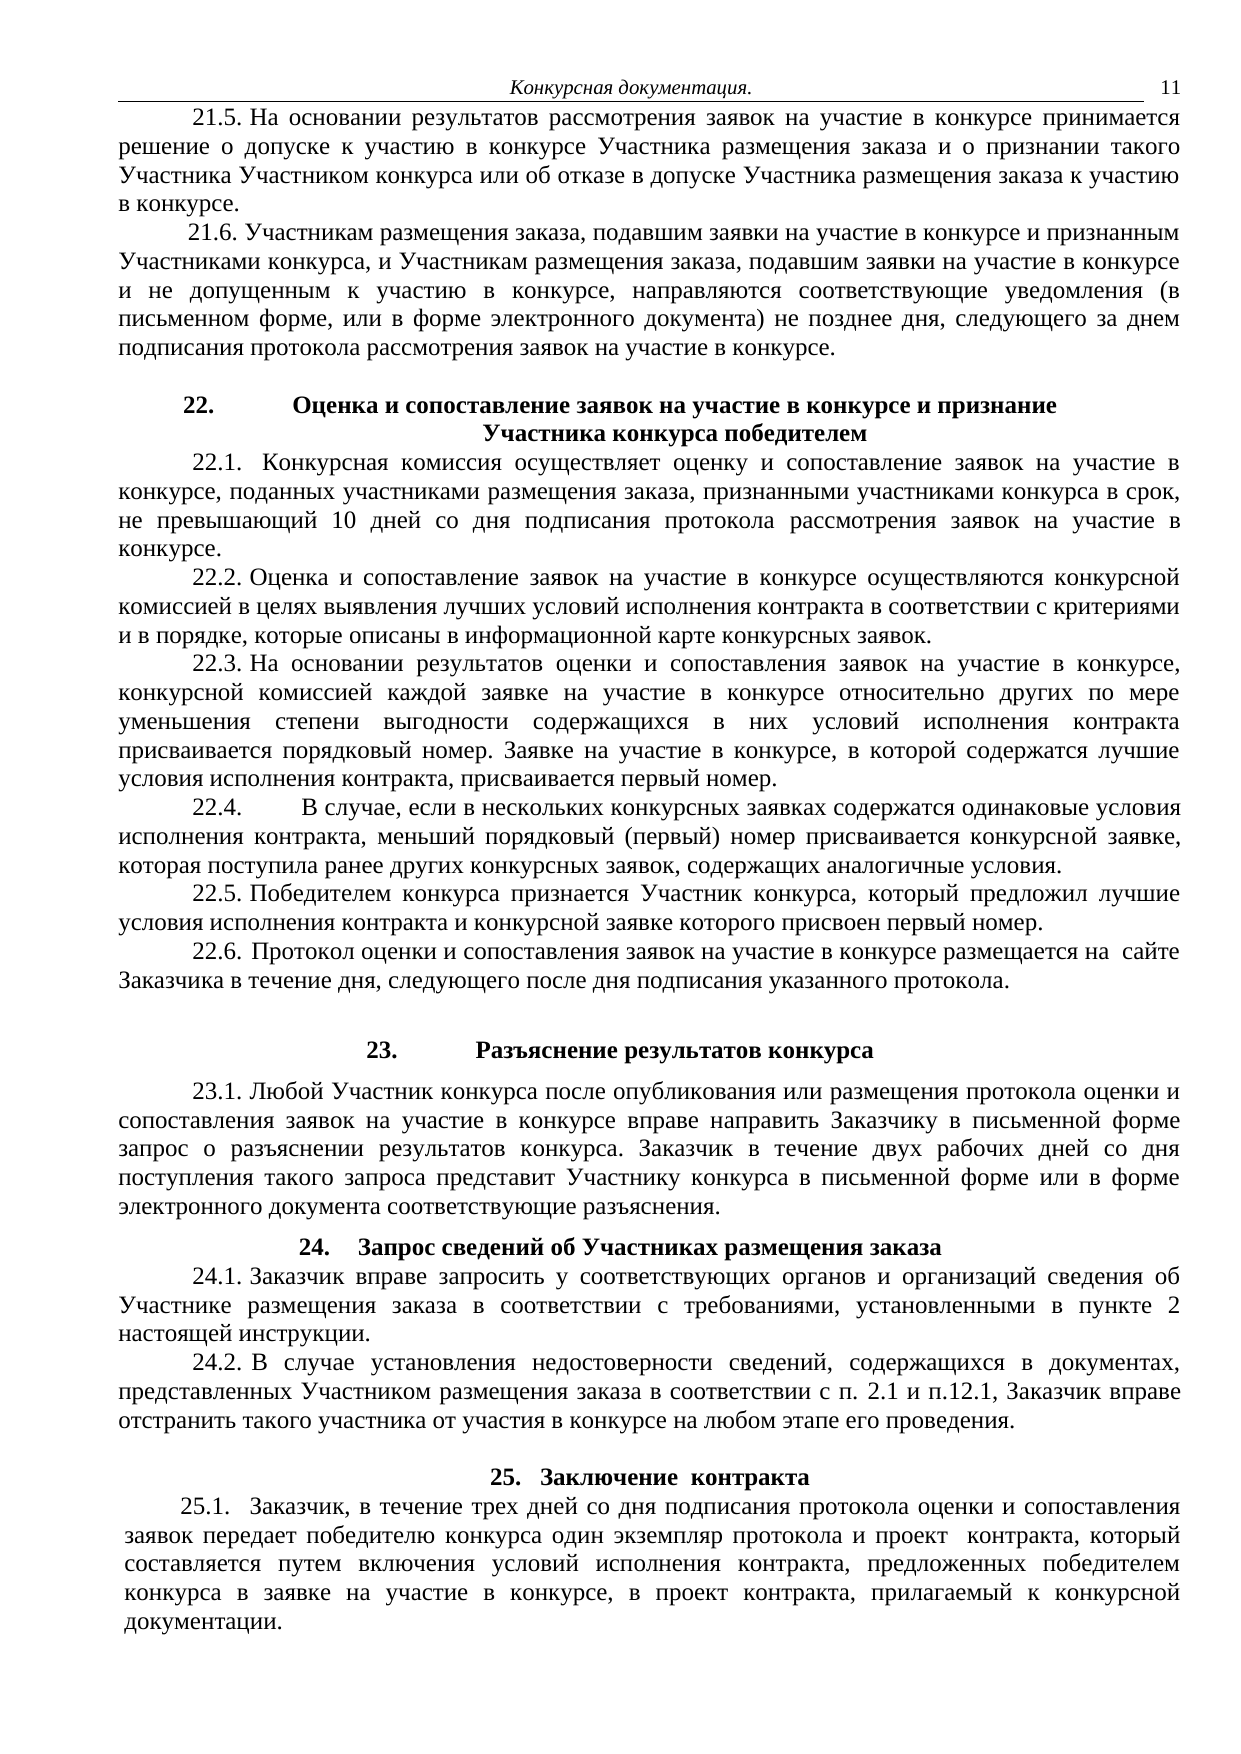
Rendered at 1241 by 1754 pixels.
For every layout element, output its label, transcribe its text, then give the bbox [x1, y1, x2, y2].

list На основании результатов рассмотрения заявок на участие в конкурсе принимается решение о допуске к участию в конкурсе Участника размещения заказа и о признании такого Участника Участником конкурса или об отказе в допуске Участника размещения заказа к участию в конкурсе. [118, 102, 1181, 217]
list Любой Участник конкурса после опубликования или размещения протокола оценки и сопоставления заявок на участие в конкурсе вправе направить Заказчику в письменной форме запрос о разъяснении результатов конкурса. Заказчик в течение двух рабочих дней со дня поступления такого запроса представит Участнику конкурса в письменной форме или в форме электронного документа соответствующие разъяснения. [118, 1076, 1181, 1220]
list Заключение контракта [118, 1462, 1181, 1491]
list Разъяснение результатов конкурса [59, 1035, 1181, 1063]
text 21.6. Участникам размещения заказа, подавшим заявки на участие в конкурсе и признанным Участниками конкурса, и Участникам размещения заказа, подавшим заявки на участие в конкурсе и не допущенным к участию в конкурсе, направляются соответствующие уведомления (в письменном форме, или в форме электронного документа) не позднее дня, следующего за днем подписания протокола рассмотрения заявок на участие в конкурсе. [118, 217, 1181, 361]
list Заказчик вправе запросить у соответствующих органов и организаций сведения об Участнике размещения заказа в соответствии с требованиями, установленными в пункте 2 настоящей инструкции. [118, 1261, 1181, 1347]
list Запрос сведений об Участниках размещения заказа [59, 1232, 1181, 1261]
list На основании результатов оценки и сопоставления заявок на участие в конкурсе, конкурсной комиссией каждой заявке на участие в конкурсе относительно других по мере уменьшения степени выгодности содержащихся в них условий исполнения контракта присваивается порядковый номер. Заявке на участие в конкурсе, в которой содержатся лучшие условия исполнения контракта, присваивается первый номер. [118, 648, 1181, 792]
list В случае установления недостоверности сведений, содержащихся в документах, представленных Участником размещения заказа в соответствии с п. 2.1 и п.12.1, Заказчик вправе отстранить такого участника от участия в конкурсе на любом этапе его проведения. [118, 1347, 1181, 1433]
list Заказчик, в течение трех дней со дня подписания протокола оценки и сопоставления заявок передает победителю конкурса один экземпляр протокола и проект контракта, который составляется путем включения условий исполнения контракта, предложенных победителем конкурса в заявке на участие в конкурсе, в проект контракта, прилагаемый к конкурсной документации. [124, 1491, 1181, 1635]
list В случае, если в нескольких конкурсных заявках содержатся одинаковые условия исполнения контракта, меньший порядковый (первый) номер присваивается конкурсной заявке, которая поступила ранее других конкурсных заявок, содержащих аналогичные условия. [118, 792, 1181, 878]
list Оценка и сопоставление заявок на участие в конкурсе осуществляются конкурсной комиссией в целях выявления лучших условий исполнения контракта в соответствии с критериями и в порядке, которые описаны в информационной карте конкурсных заявок. [118, 562, 1181, 648]
list Победителем конкурса признается Участник конкурса, который предложил лучшие условия исполнения контракта и конкурсной заявке которого присвоен первый номер. [118, 878, 1181, 936]
list Оценка и сопоставление заявок на участие в конкурсе и признание Участника конкурса победителем [59, 390, 1181, 447]
list Протокол оценки и сопоставления заявок на участие в конкурсе размещается на сайте Заказчика в течение дня, следующего после дня подписания указанного протокола. [118, 936, 1181, 993]
list Конкурсная комиссия осуществляет оценку и сопоставление заявок на участие в конкурсе, поданных участниками размещения заказа, признанными участниками конкурса в срок, не превышающий 10 дней со дня подписания протокола рассмотрения заявок на участие в конкурсе. [118, 447, 1181, 562]
